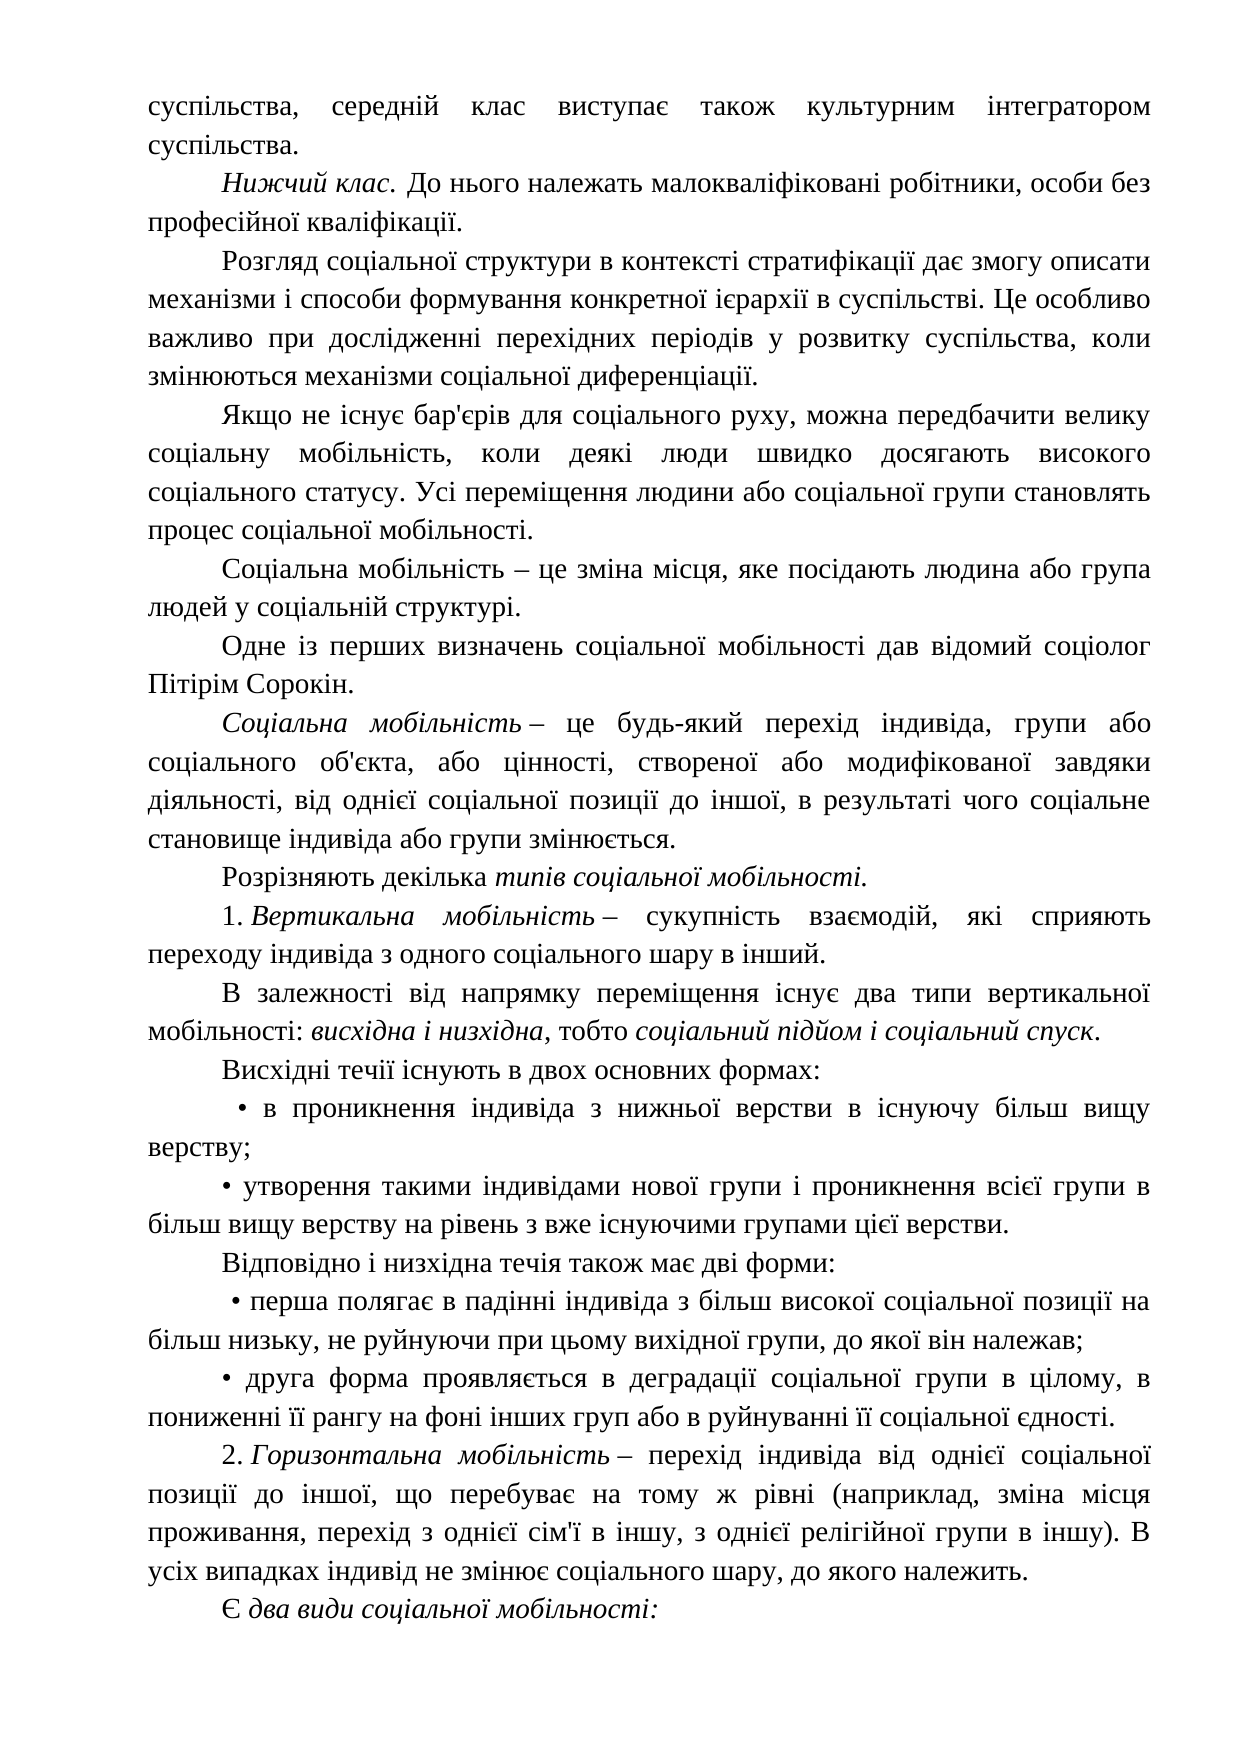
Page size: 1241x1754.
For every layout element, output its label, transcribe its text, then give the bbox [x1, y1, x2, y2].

text Відповідно і низхідна течія також має дві форми: [148, 1245, 1152, 1278]
text Розрізняють декілька типів соціальної мобільності. [148, 859, 1152, 893]
text Є два види соціальної мобільності: [148, 1592, 1152, 1625]
text 1. Вертикальна мобільність – сукупність взаємодій, які сприяють переходу індивіда з одного соціального шару в інший. [148, 898, 1152, 970]
text Якщо не існує бар'єрів для соціального руху, можна передбачити велику соціальну мобільність, коли деякі люди швидко досягають високого соціального статусу. Усі переміщення людини або соціальної групи становлять процес соціальної мобільності. [148, 397, 1152, 546]
text В залежності від напрямку переміщення існує два типи вертикальної мобільності: висхідна і низхідна, тобто соціальний підйом і соціальний спуск. [148, 975, 1152, 1047]
text Соціальна мобільність – це будь-який перехід індивіда, групи або соціального об'єкта, або цінності, створеної або модифікованої завдяки діяльності, від однієї соціальної позиції до іншої, в результаті чого соціальне становище індивіда або групи змінюється. [148, 705, 1152, 854]
text • перша полягає в падінні індивіда з більш високої соціальної позиції на більш низьку, не руйнуючи при цьому вихідної групи, до якої він належав; [148, 1283, 1152, 1355]
text Соціальна мобільність – це зміна місця, яке посідають людина або група людей у соціальній структурі. [148, 551, 1152, 623]
text Висхідні течії існують в двох основних формах: [148, 1052, 1152, 1086]
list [148, 88, 1152, 161]
text Одне із перших визначень соціальної мобільності дав відомий соціолог Пітірім Сорокін. [148, 628, 1152, 700]
text • утворення такими індивідами нової групи і проникнення всієї групи в більш вищу верству на рівень з вже існуючими групами цієї верстви. [148, 1168, 1152, 1240]
text • друга форма проявляється в деградації соціальної групи в цілому, в пониженні її рангу на фоні інших груп або в руйнуванні її соціальної єдності. [148, 1360, 1152, 1432]
text • в проникнення індивіда з нижньої верстви в існуючу більш вищу верству; [148, 1091, 1152, 1163]
text 2. Горизонтальна мобільність – перехід індивіда від однієї соціальної позиції до іншої, що перебуває на тому ж рівні (наприклад, зміна місця проживання, перехід з однієї сім'ї в іншу, з однієї релігійної групи в іншу). В усіх випадках індивід не змінює соціального шару, до якого належить. [148, 1437, 1152, 1587]
text Нижчий клас. До нього належать малокваліфіковані робітники, особи без професійної кваліфікації. [148, 166, 1152, 238]
text Розгляд соціальної структури в контексті стратифікації дає змогу описати механізми і способи формування конкретної ієрархії в суспільстві. Це особливо важливо при дослідженні перехідних періодів у розвитку суспільства, коли змінюються механізми соціальної диференціації. [148, 243, 1152, 392]
